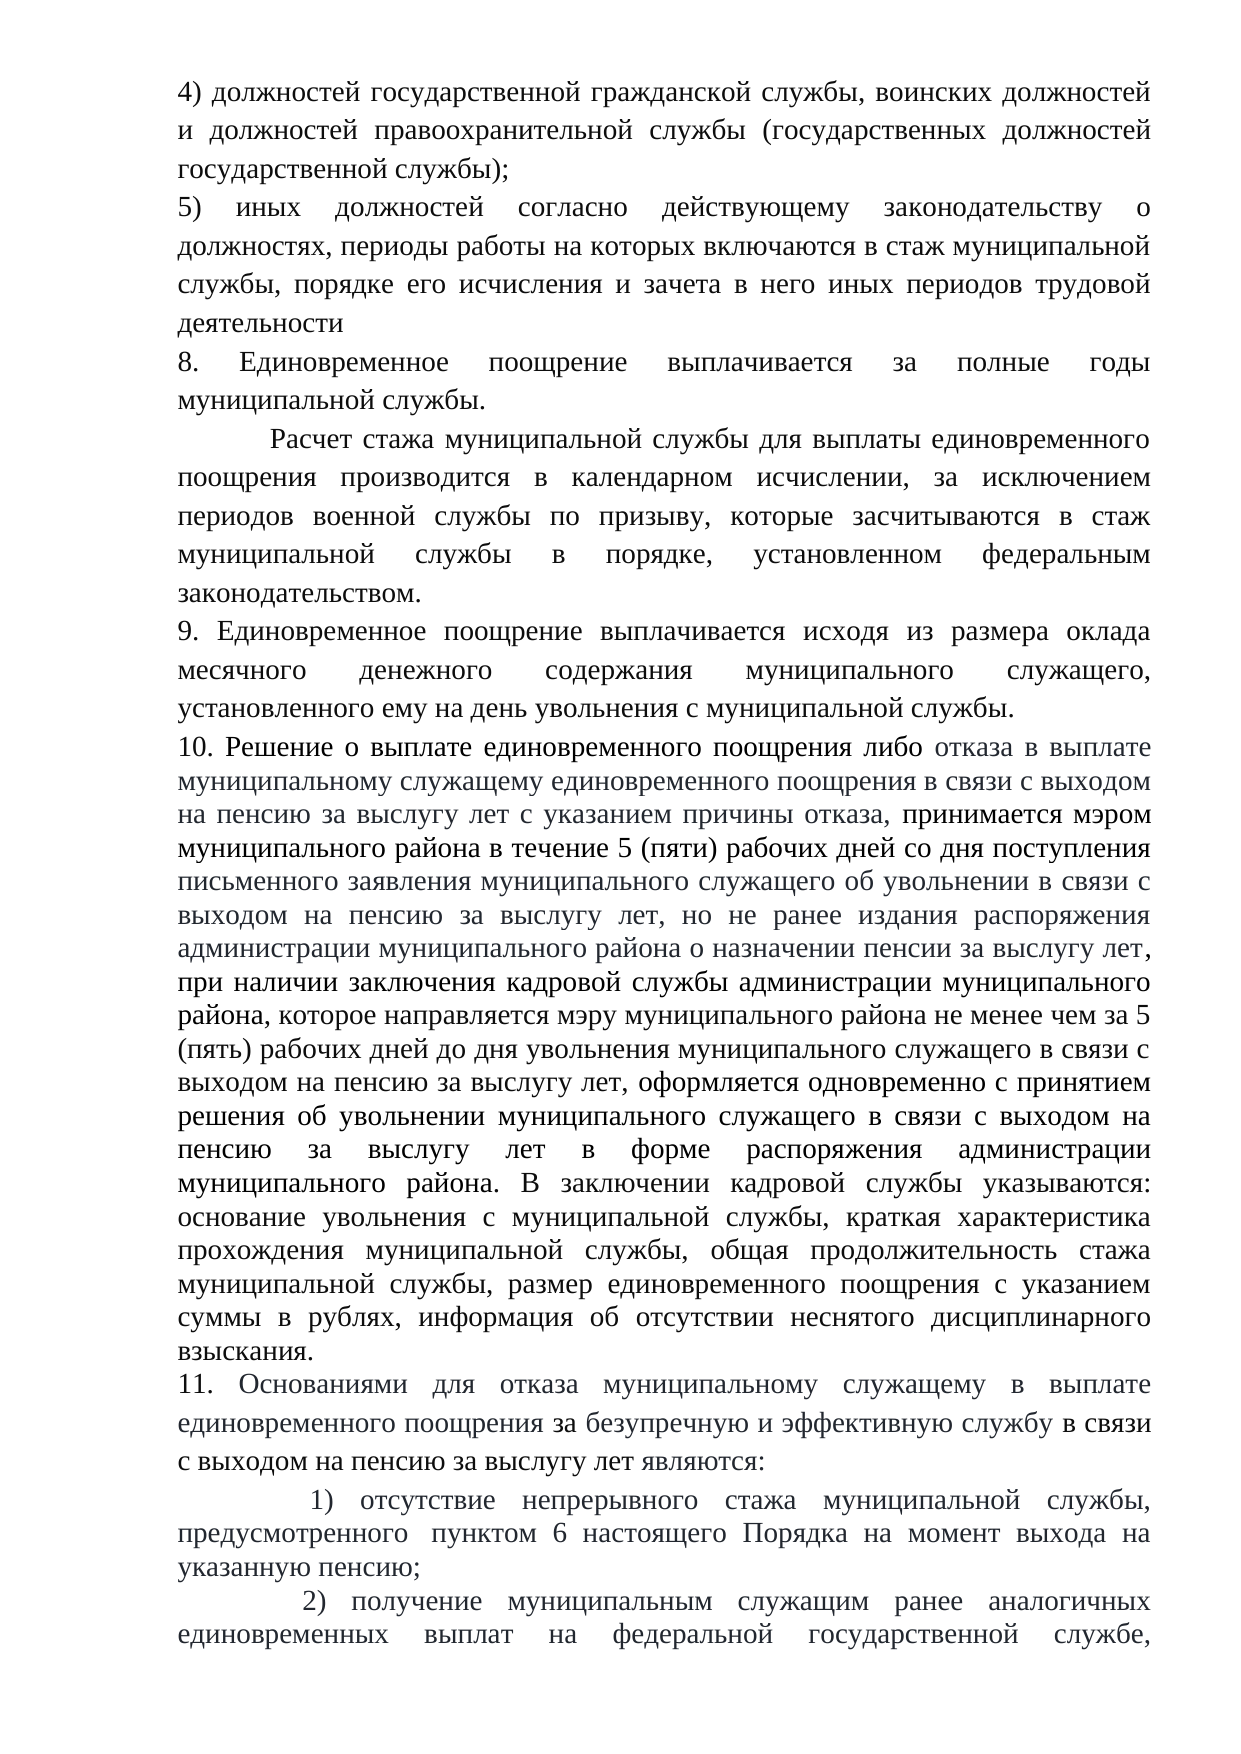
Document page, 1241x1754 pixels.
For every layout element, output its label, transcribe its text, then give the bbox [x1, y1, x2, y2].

text 10. Решение о выплате единовременного поощрения либо отказа в выплате муниципальному служащему единовременного поощрения в связи с выходом на пенсию за выслугу лет с указанием причины отказа, принимается мэром муниципального района в течение 5 (пяти) рабочих дней со дня поступления письменного заявления муниципального служащего об увольнении в связи с выходом на пенсию за выслугу лет, но не ранее издания распоряжения администрации муниципального района о назначении пенсии за выслугу лет, при наличии заключения кадровой службы администрации муниципального района, которое направляется мэру муниципального района не менее чем за 5 (пять) рабочих дней до дня увольнения муниципального служащего в связи с выходом на пенсию за выслугу лет, оформляется одновременно с принятием решения об увольнении муниципального служащего в связи с выходом на пенсию за выслугу лет в форме распоряжения администрации муниципального района. В заключении кадровой службы указываются: основание увольнения с муниципальной службы, краткая характеристика прохождения муниципальной службы, общая продолжительность стажа муниципальной службы, размер единовременного поощрения с указанием суммы в рублях, информация об отсутствии неснятого дисциплинарного взыскания. [177, 997, 1152, 1366]
text 1) отсутствие непрерывного стажа муниципальной службы, предусмотренного пунктом 6 настоящего Порядка на момент выхода на указанную пенсию; [177, 1482, 1152, 1583]
text Расчет стажа муниципальной службы для выплаты единовременного поощрения производится в календарном исчислении, за исключением периодов военной службы по призыву, которые засчитываются в стаж муниципальной службы в порядке, установленном федеральным законодательством. [177, 421, 1152, 608]
text 11. Основаниями для отказа муниципальному служащему в выплате единовременного поощрения за безупречную и эффективную службу в связи с выходом на пенсию за выслугу лет являются: [177, 1366, 1152, 1477]
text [177, 1583, 1152, 1650]
text 5) иных должностей согласно действующему законодательству о должностях, периоды работы на которых включаются в стаж муниципальной службы, порядке его исчисления и зачета в него иных периодов трудовой деятельности [177, 189, 1152, 339]
text 9. Единовременное поощрение выплачивается исходя из размера оклада месячного денежного содержания муниципального служащего, установленного ему на день увольнения с муниципальной службы. [177, 613, 1152, 724]
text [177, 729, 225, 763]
text 4) должностей государственной гражданской службы, воинских должностей и должностей правоохранительной службы (государственных должностей государственной службы); [177, 74, 1152, 184]
text 8. Единовременное поощрение выплачивается за полные годы муниципальной службы. [177, 344, 1152, 416]
